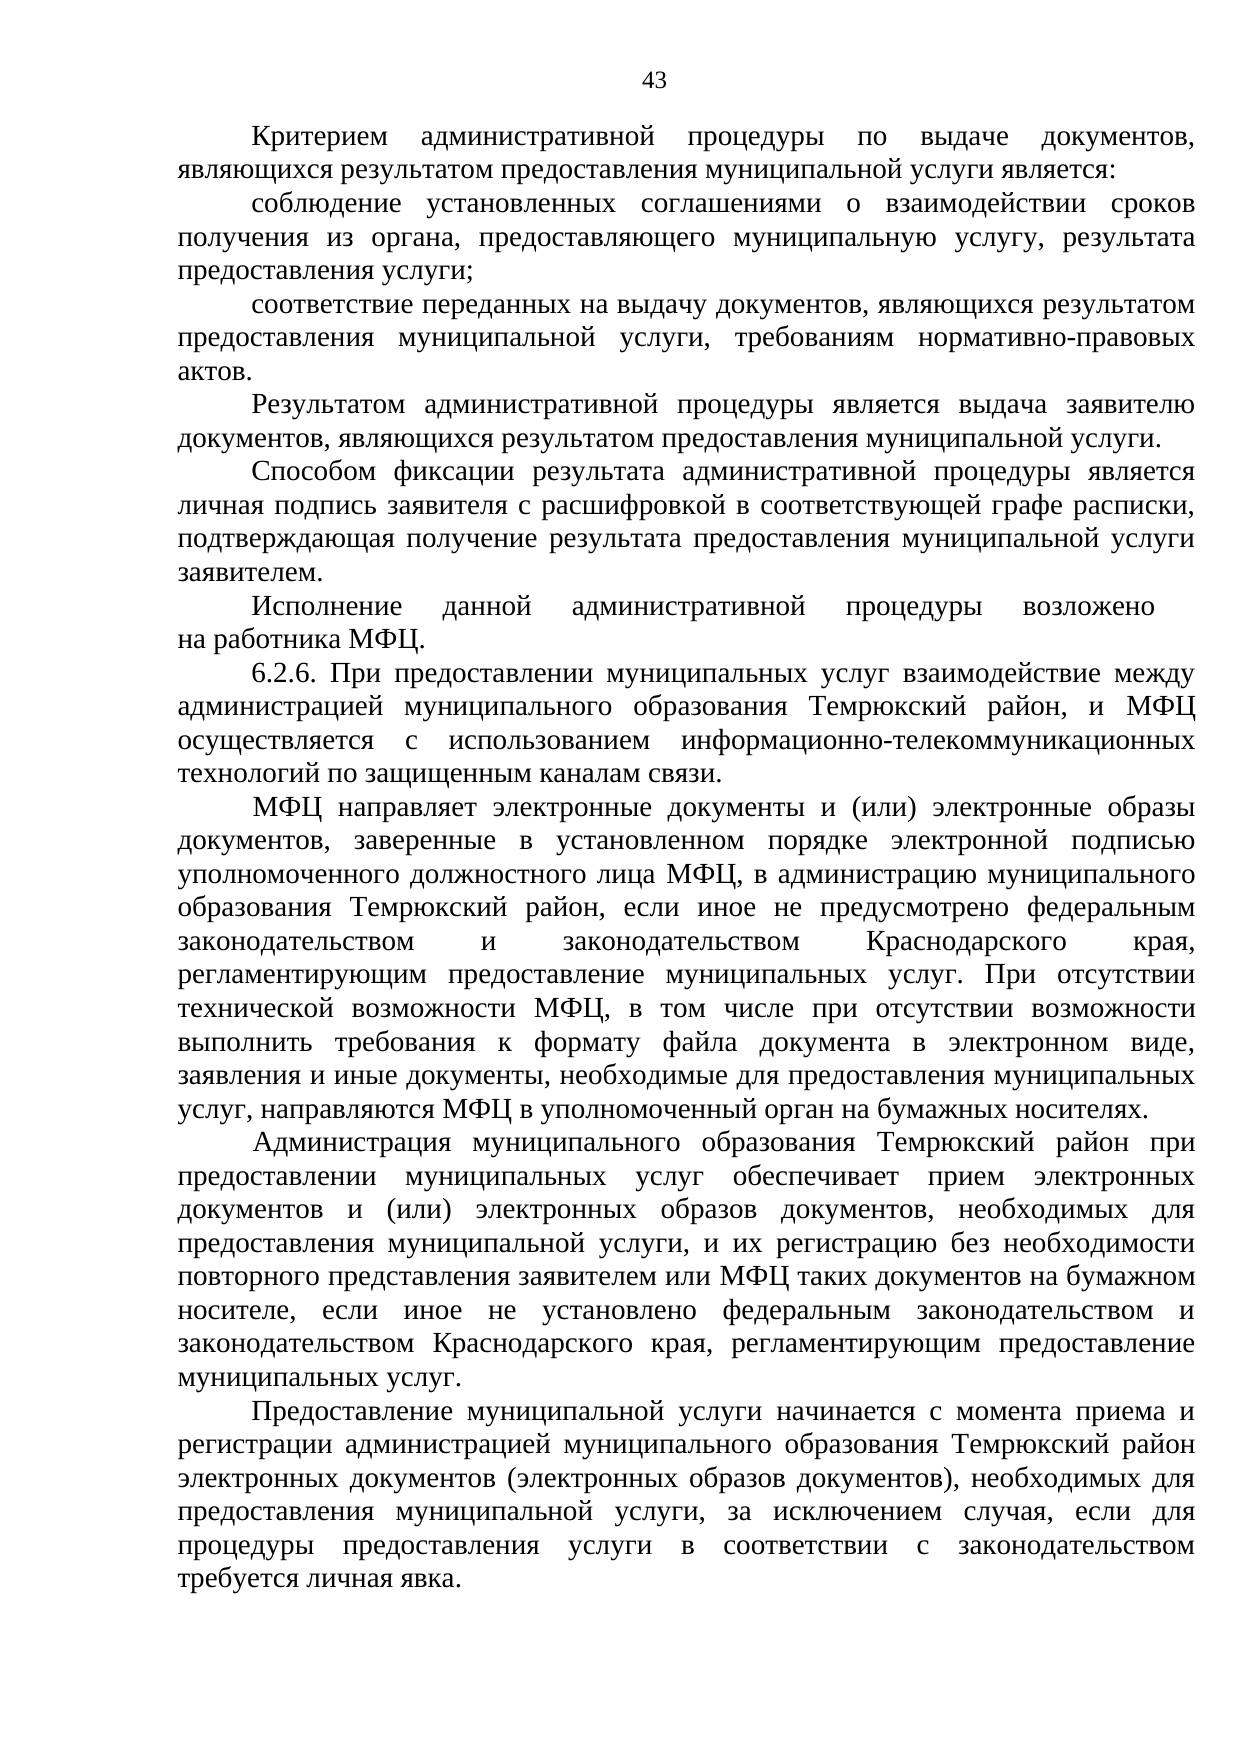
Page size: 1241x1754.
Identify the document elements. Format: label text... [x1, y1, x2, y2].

text 6.2.6. При предоставлении муниципальных услуг взаимодействие между администрацией муниципального образования Темрюкский район, и МФЦ осуществляется с использованием информационно-телекоммуникационных технологий по защищенным каналам связи. [177, 655, 1196, 789]
text Предоставление муниципальной услуги начинается с момента приема и регистрации администрацией муниципального образования Темрюкский район электронных документов (электронных образов документов), необходимых для предоставления муниципальной услуги, за исключением случая, если для процедуры предоставления услуги в соответствии с законодательством требуется личная явка. [177, 1393, 1196, 1594]
text Администрация муниципального образования Темрюкский район при предоставлении муниципальных услуг обеспечивает прием электронных документов и (или) электронных образов документов, необходимых для предоставления муниципальной услуги, и их регистрацию без необходимости повторного представления заявителем или МФЦ таких документов на бумажном носителе, если иное не установлено федеральным законодательством и законодательством Краснодарского края, регламентирующим предоставление муниципальных услуг. [177, 1124, 1196, 1393]
text Исполнение данной административной процедуры возложено на работника МФЦ. [177, 588, 1196, 655]
text МФЦ направляет электронные документы и (или) электронные образы документов, заверенные в установленном порядке электронной подписью уполномоченного должностного лица МФЦ, в администрацию муниципального образования Темрюкский район, если иное не предусмотрено федеральным законодательством и законодательством Краснодарского края, регламентирующим предоставление муниципальных услуг. При отсутствии технической возможности МФЦ, в том числе при отсутствии возможности выполнить требования к формату файла документа в электронном виде, заявления и иные документы, необходимые для предоставления муниципальных услуг, направляются МФЦ в уполномоченный орган на бумажных носителях. [177, 789, 1196, 1124]
text соответствие переданных на выдачу документов, являющихся результатом предоставления муниципальной услуги, требованиям нормативно-правовых актов. [177, 286, 1196, 386]
text соблюдение установленных соглашениями о взаимодействии сроков получения из органа, предоставляющего муниципальную услугу, результата предоставления услуги; [177, 185, 1196, 286]
text Результатом административной процедуры является выдача заявителю документов, являющихся результатом предоставления муниципальной услуги. [177, 386, 1196, 453]
text Критерием административной процедуры по выдаче документов, являющихся результатом предоставления муниципальной услуги является: [177, 118, 1196, 185]
text Способом фиксации результата административной процедуры является личная подпись заявителя с расшифровкой в соответствующей графе расписки, подтверждающая получение результата предоставления муниципальной услуги заявителем. [177, 453, 1196, 588]
